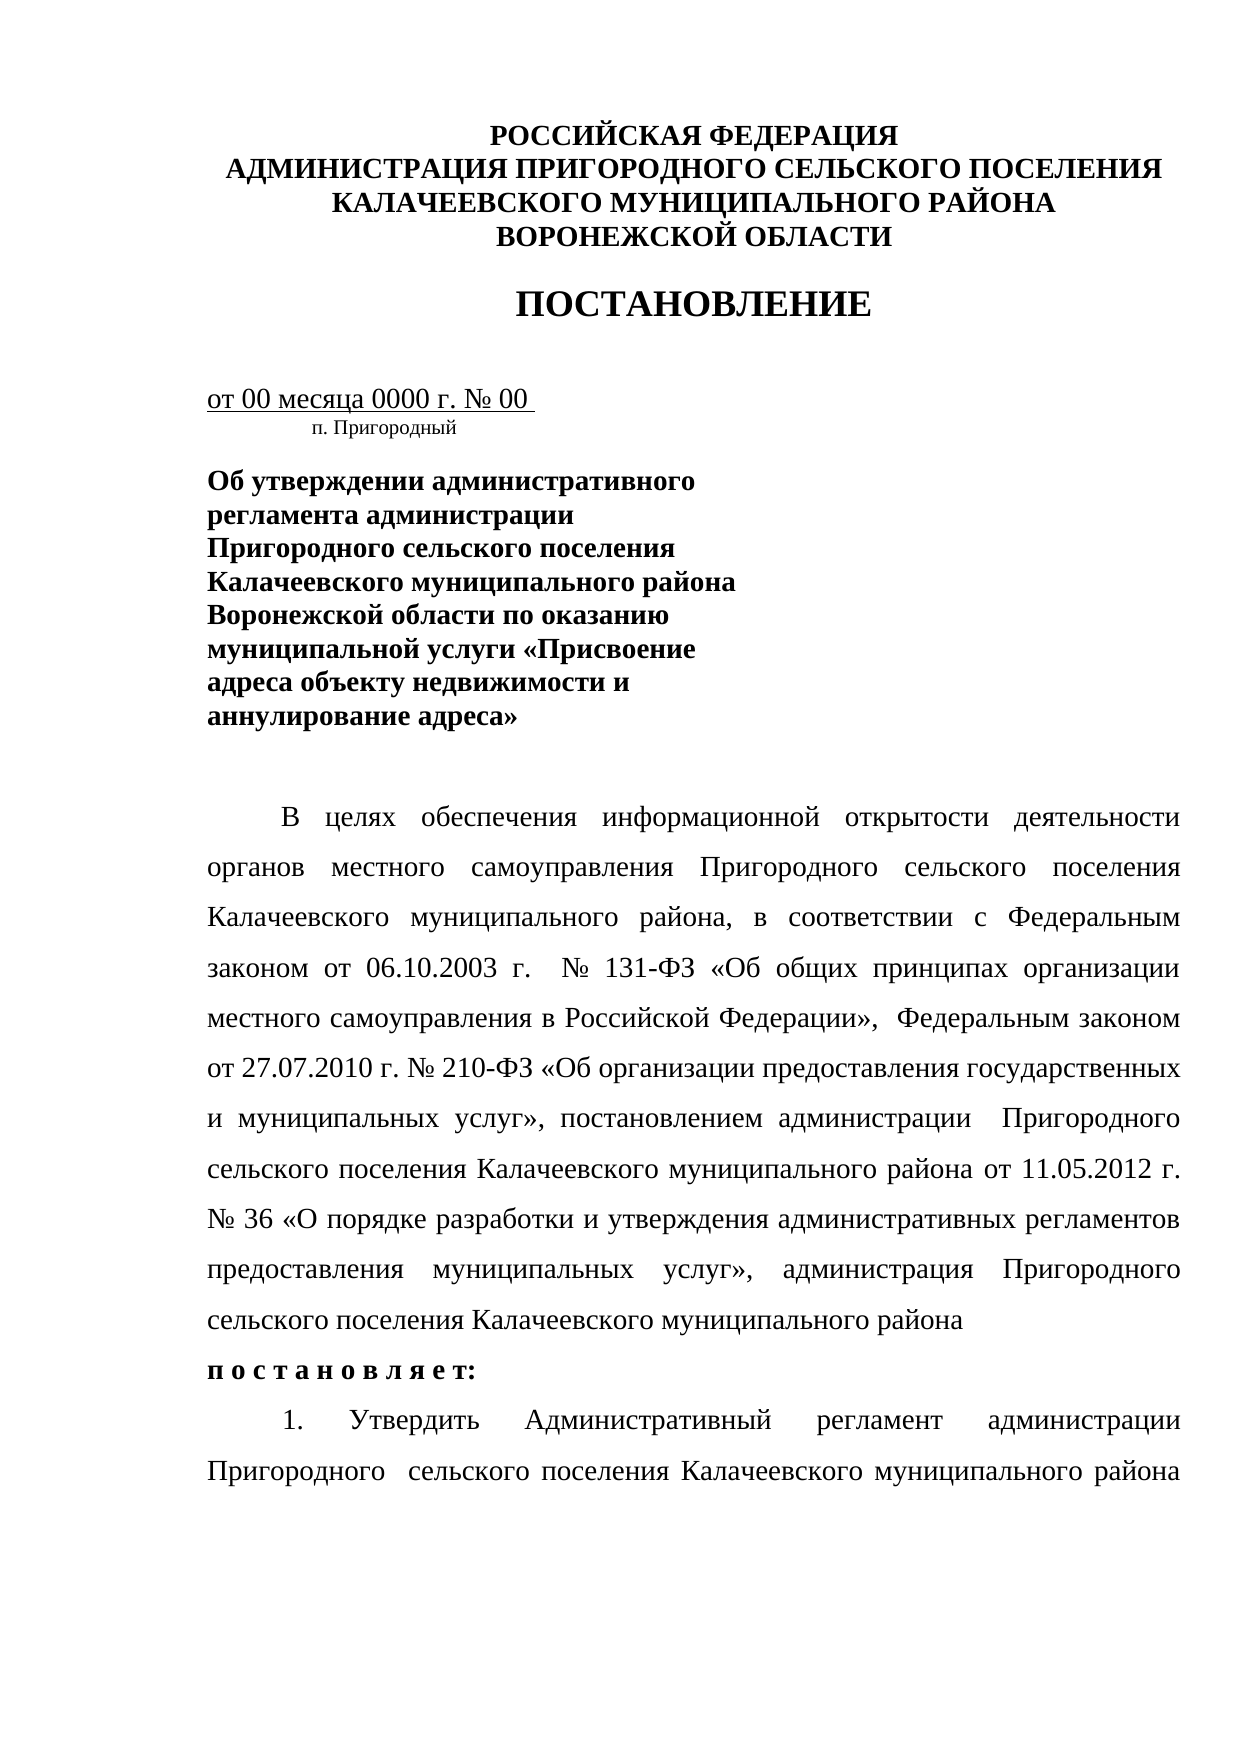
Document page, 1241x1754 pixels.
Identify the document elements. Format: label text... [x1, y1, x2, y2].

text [207, 1402, 1181, 1486]
text п о с т а н о в л я е т: [207, 1352, 1181, 1386]
text от 00 месяца 0000 г. № 00 [207, 382, 561, 415]
text КАЛАЧЕЕВСКОГО МУНИЦИПАЛЬНОГО РАЙОНА [207, 185, 1181, 219]
text Об утверждении административного регламента администрации Пригородного сельского поселения Калачеевского муниципального района Воронежской области по оказанию муниципальной услуги «Присвоение адреса объекту недвижимости и аннулирование адреса» [207, 463, 738, 732]
text В целях обеспечения информационной открытости деятельности органов местного самоуправления Пригородного сельского поселения Калачеевского муниципального района, в соответствии с Федеральным законом от 06.10.2003 г. № 131-ФЗ «Об общих принципах организации местного самоуправления в Российской Федерации», Федеральным законом от 27.07.2010 г. № 210-ФЗ «Об организации предоставления государственных и муниципальных услуг», постановлением администрации Пригородного сельского поселения Калачеевского муниципального района от 11.05.2012 г. № 36 «О порядке разработки и утверждения административных регламентов предоставления муниципальных услуг», администрация Пригородного сельского поселения Калачеевского муниципального района [207, 799, 1181, 1335]
text АДМИНИСТРАЦИЯ ПРИГОРОДНОГО СЕЛЬСКОГО ПОСЕЛЕНИЯ [207, 152, 1181, 185]
text п. Пригородный [207, 415, 561, 439]
text ПОСТАНОВЛЕНИЕ [207, 252, 1181, 324]
text РОССИЙСКАЯ ФЕДЕРАЦИЯ [207, 118, 1181, 152]
text ВОРОНЕЖСКОЙ ОБЛАСТИ [207, 219, 1181, 252]
